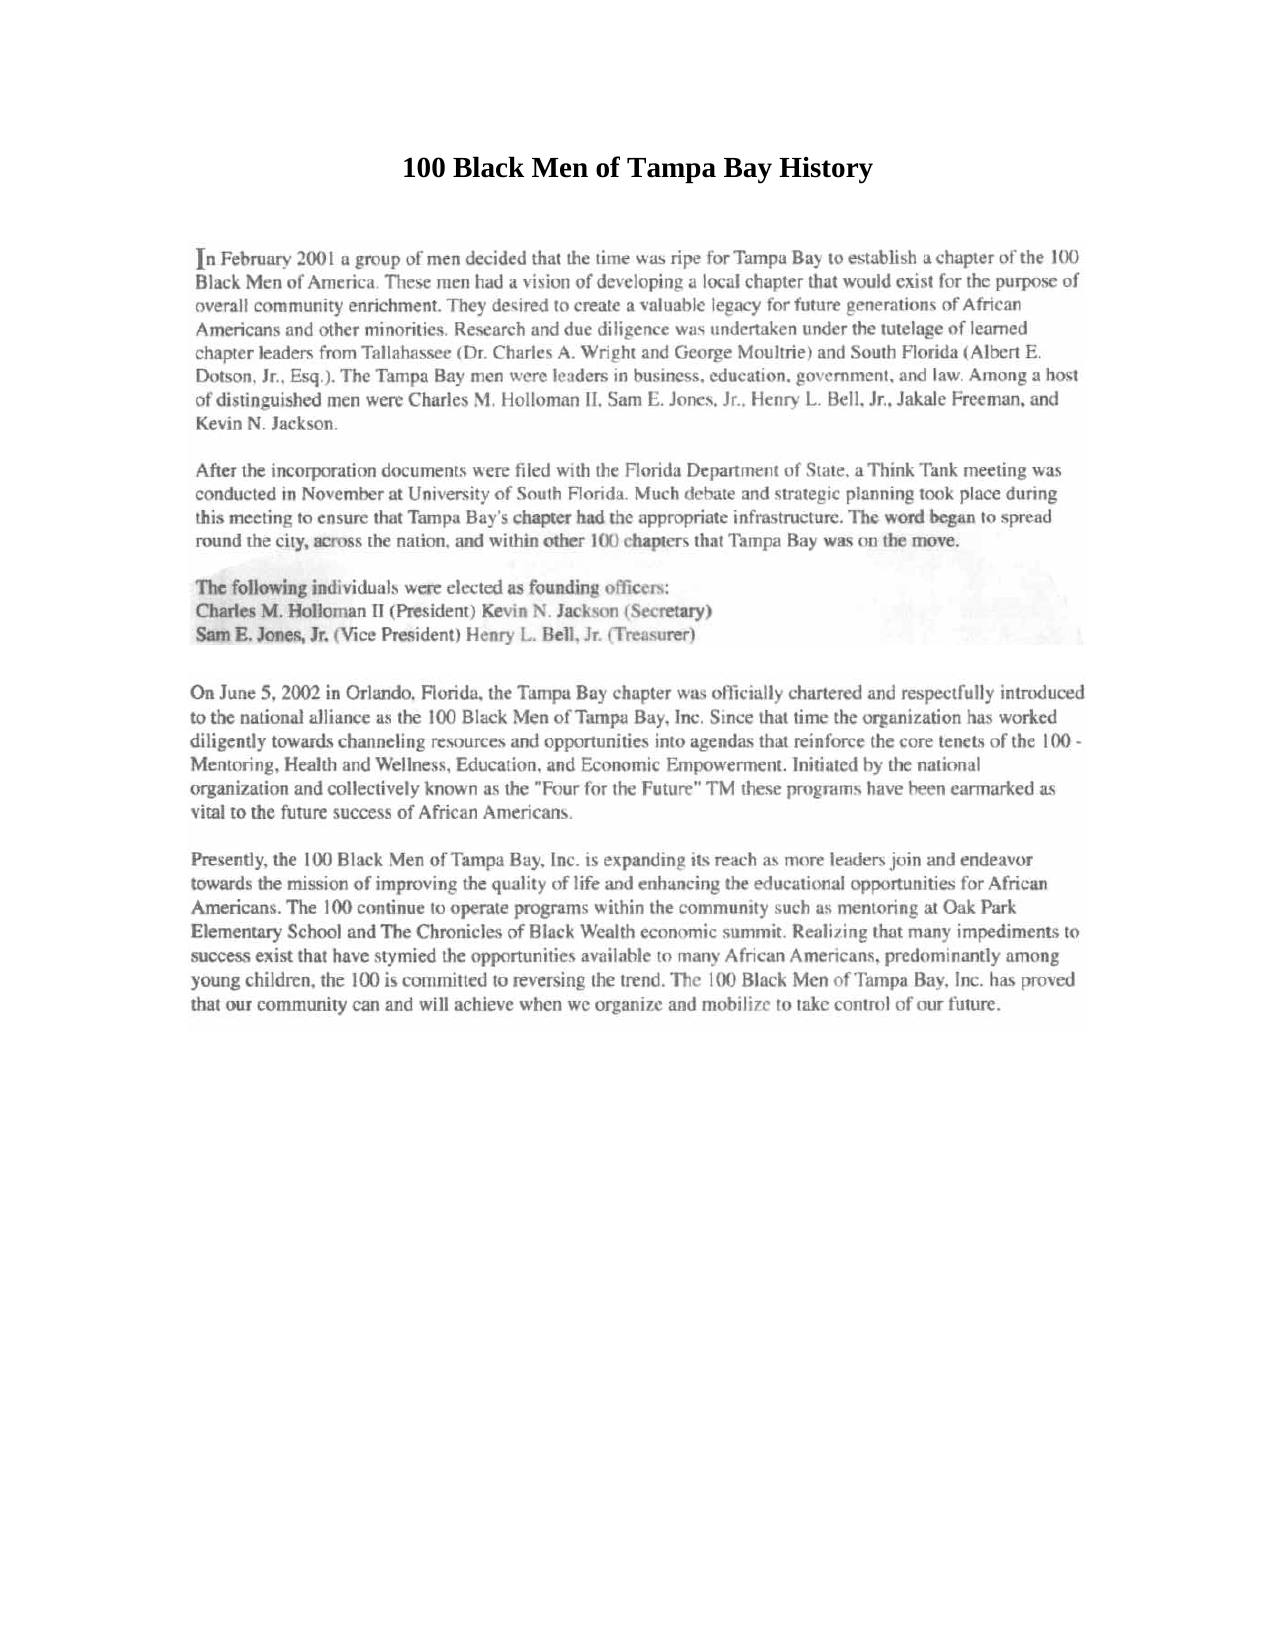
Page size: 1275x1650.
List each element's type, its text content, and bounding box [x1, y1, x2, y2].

text 100 Black Men of History [187, 150, 1087, 183]
